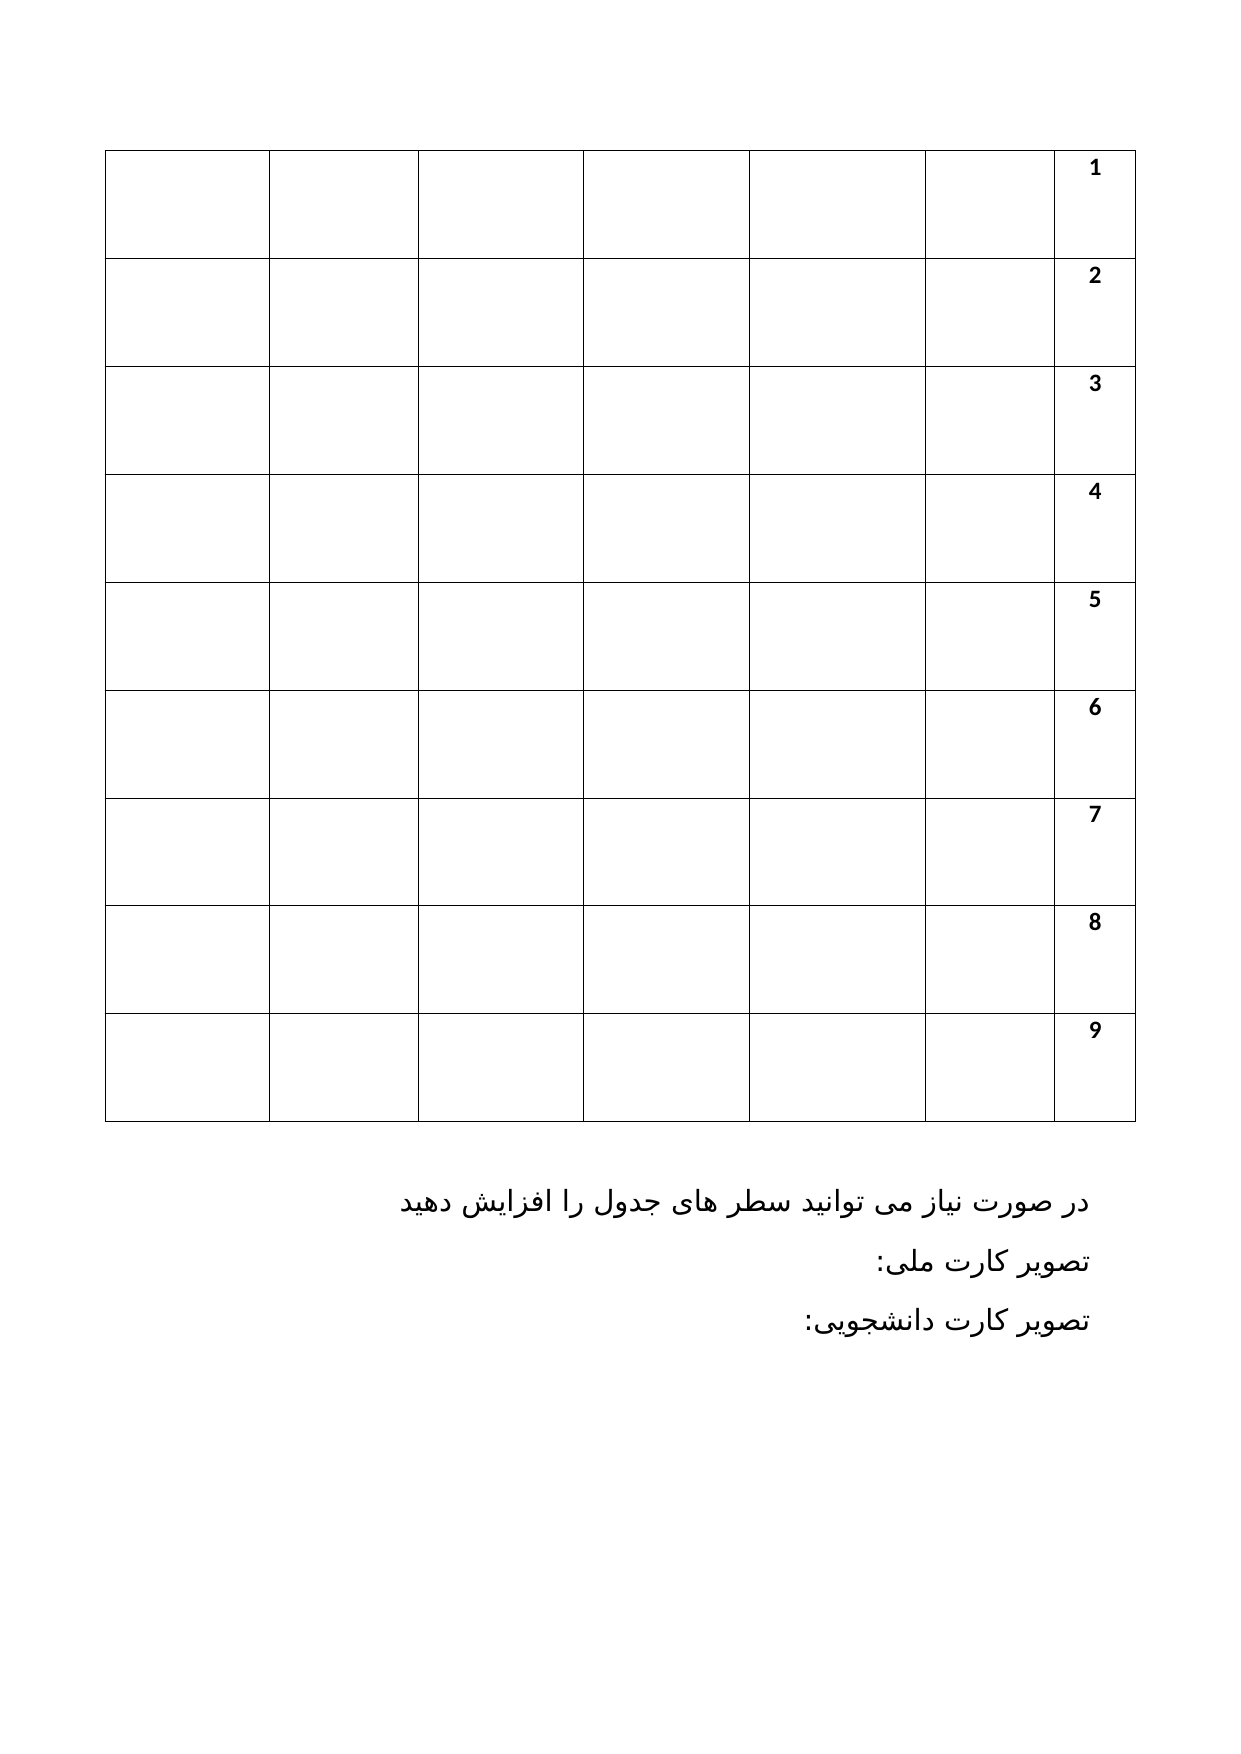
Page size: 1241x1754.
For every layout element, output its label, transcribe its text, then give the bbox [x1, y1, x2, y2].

table_cell [584, 906, 749, 1013]
table_cell [750, 1014, 925, 1121]
table_cell [419, 259, 583, 366]
table_cell [926, 1014, 1054, 1121]
table_cell [270, 906, 418, 1013]
table_cell [750, 151, 925, 258]
table_cell [584, 1014, 749, 1121]
table_cell 3 [1055, 367, 1135, 474]
table_cell 9 [1055, 1014, 1135, 1121]
table_cell [106, 475, 269, 582]
table_cell [926, 367, 1054, 474]
table_cell [270, 799, 418, 905]
table_cell [926, 906, 1054, 1013]
table_cell [926, 475, 1054, 582]
table_cell [926, 151, 1054, 258]
table_cell [926, 799, 1054, 905]
table_cell [584, 583, 749, 689]
table_cell [270, 151, 418, 258]
table_cell [270, 1014, 418, 1121]
text تصویر کارت دانشجویی: [150, 1304, 1090, 1338]
table_cell [106, 367, 269, 474]
table_cell [750, 367, 925, 474]
table_cell [419, 583, 583, 689]
table_cell [750, 691, 925, 797]
table_cell [926, 259, 1054, 366]
table_cell [270, 259, 418, 366]
table_cell [926, 583, 1054, 689]
table_cell 1 [1055, 151, 1135, 258]
table_cell [584, 475, 749, 582]
table_cell [750, 906, 925, 1013]
table_cell [926, 691, 1054, 797]
table_cell 6 [1055, 691, 1135, 797]
table_cell [750, 583, 925, 689]
table_cell 5 [1055, 583, 1135, 689]
table_cell [419, 475, 583, 582]
table_cell [106, 906, 269, 1013]
table_cell [584, 151, 749, 258]
table_cell [584, 367, 749, 474]
table_cell [419, 906, 583, 1013]
table_cell [270, 475, 418, 582]
table_cell [106, 799, 269, 905]
table_cell [584, 259, 749, 366]
table_cell [106, 1014, 269, 1121]
table_cell [750, 259, 925, 366]
text در صورت نیاز می توانید سطر های جدول را افزایش دهید [150, 1184, 1090, 1218]
table_cell 7 [1055, 799, 1135, 905]
table_cell [419, 367, 583, 474]
table_cell [419, 1014, 583, 1121]
table_cell 8 [1055, 906, 1135, 1013]
table_cell [270, 367, 418, 474]
table_cell [106, 583, 269, 689]
table_cell [750, 475, 925, 582]
table_cell [419, 691, 583, 797]
table_cell [106, 691, 269, 797]
table_cell [584, 799, 749, 905]
table_cell [270, 583, 418, 689]
table_cell [750, 799, 925, 905]
table_cell [419, 151, 583, 258]
table_cell [106, 259, 269, 366]
table_cell [270, 691, 418, 797]
table_cell 2 [1055, 259, 1135, 366]
table_cell [584, 691, 749, 797]
text تصویر کارت ملی: [150, 1244, 1090, 1278]
table_cell [419, 799, 583, 905]
table_cell [106, 151, 269, 258]
table_cell 4 [1055, 475, 1135, 582]
